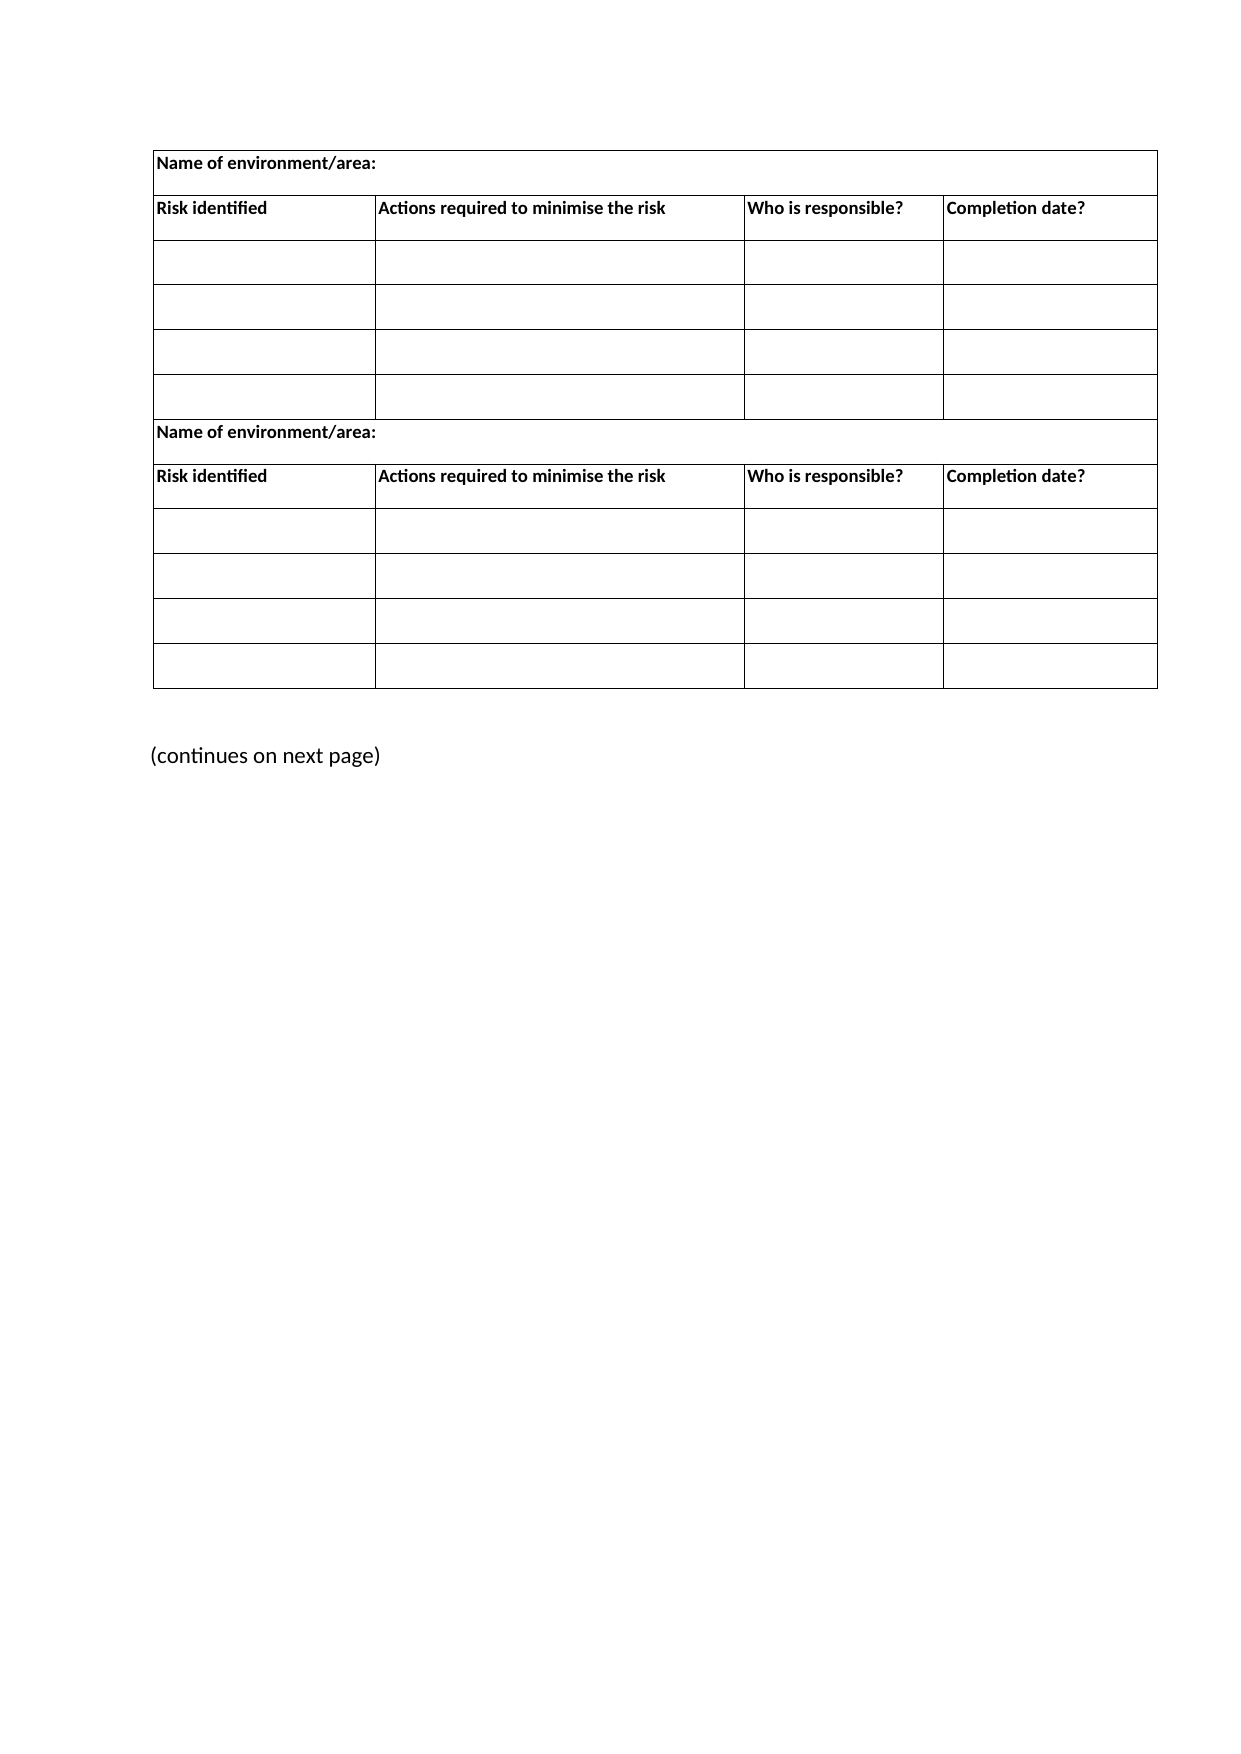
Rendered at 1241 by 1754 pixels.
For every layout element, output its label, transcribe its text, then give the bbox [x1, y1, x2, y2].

table_cell [944, 644, 1157, 687]
table_cell [154, 509, 375, 553]
table_cell [376, 599, 744, 643]
table_cell [154, 330, 375, 374]
table_cell [745, 330, 943, 374]
table_cell Completion date? [944, 196, 1157, 239]
table_cell [376, 241, 744, 284]
table_cell [154, 285, 375, 329]
table_cell Who is responsible? [745, 465, 943, 508]
table_cell [376, 644, 744, 687]
table_cell [154, 241, 375, 284]
table_cell [745, 285, 943, 329]
table_cell [944, 599, 1157, 643]
table_cell Risk identified [154, 196, 375, 239]
table_cell [745, 554, 943, 598]
table_cell [154, 375, 375, 419]
table_cell Name of environment/area: [154, 420, 1157, 463]
table_cell [376, 330, 744, 374]
table_cell [745, 644, 943, 687]
table_cell [745, 599, 943, 643]
text (continues on next page) [150, 742, 1090, 769]
table_cell Actions required to minimise the risk [376, 465, 744, 508]
table_cell [154, 554, 375, 598]
table_cell [944, 509, 1157, 553]
table_cell [154, 644, 375, 687]
table_cell [745, 241, 943, 284]
table_cell [745, 375, 943, 419]
table_cell [376, 554, 744, 598]
table_cell Completion date? [944, 465, 1157, 508]
table_cell [944, 375, 1157, 419]
table_cell [944, 330, 1157, 374]
table_cell [154, 599, 375, 643]
table_header Name of environment/area: [154, 151, 1157, 195]
table_cell [376, 285, 744, 329]
table_cell [944, 554, 1157, 598]
table_cell Actions required to minimise the risk [376, 196, 744, 239]
table_cell [376, 375, 744, 419]
table_cell [944, 241, 1157, 284]
table_cell [376, 509, 744, 553]
table_cell [745, 509, 943, 553]
table_cell Risk identified [154, 465, 375, 508]
table_cell [944, 285, 1157, 329]
table_cell Who is responsible? [745, 196, 943, 239]
